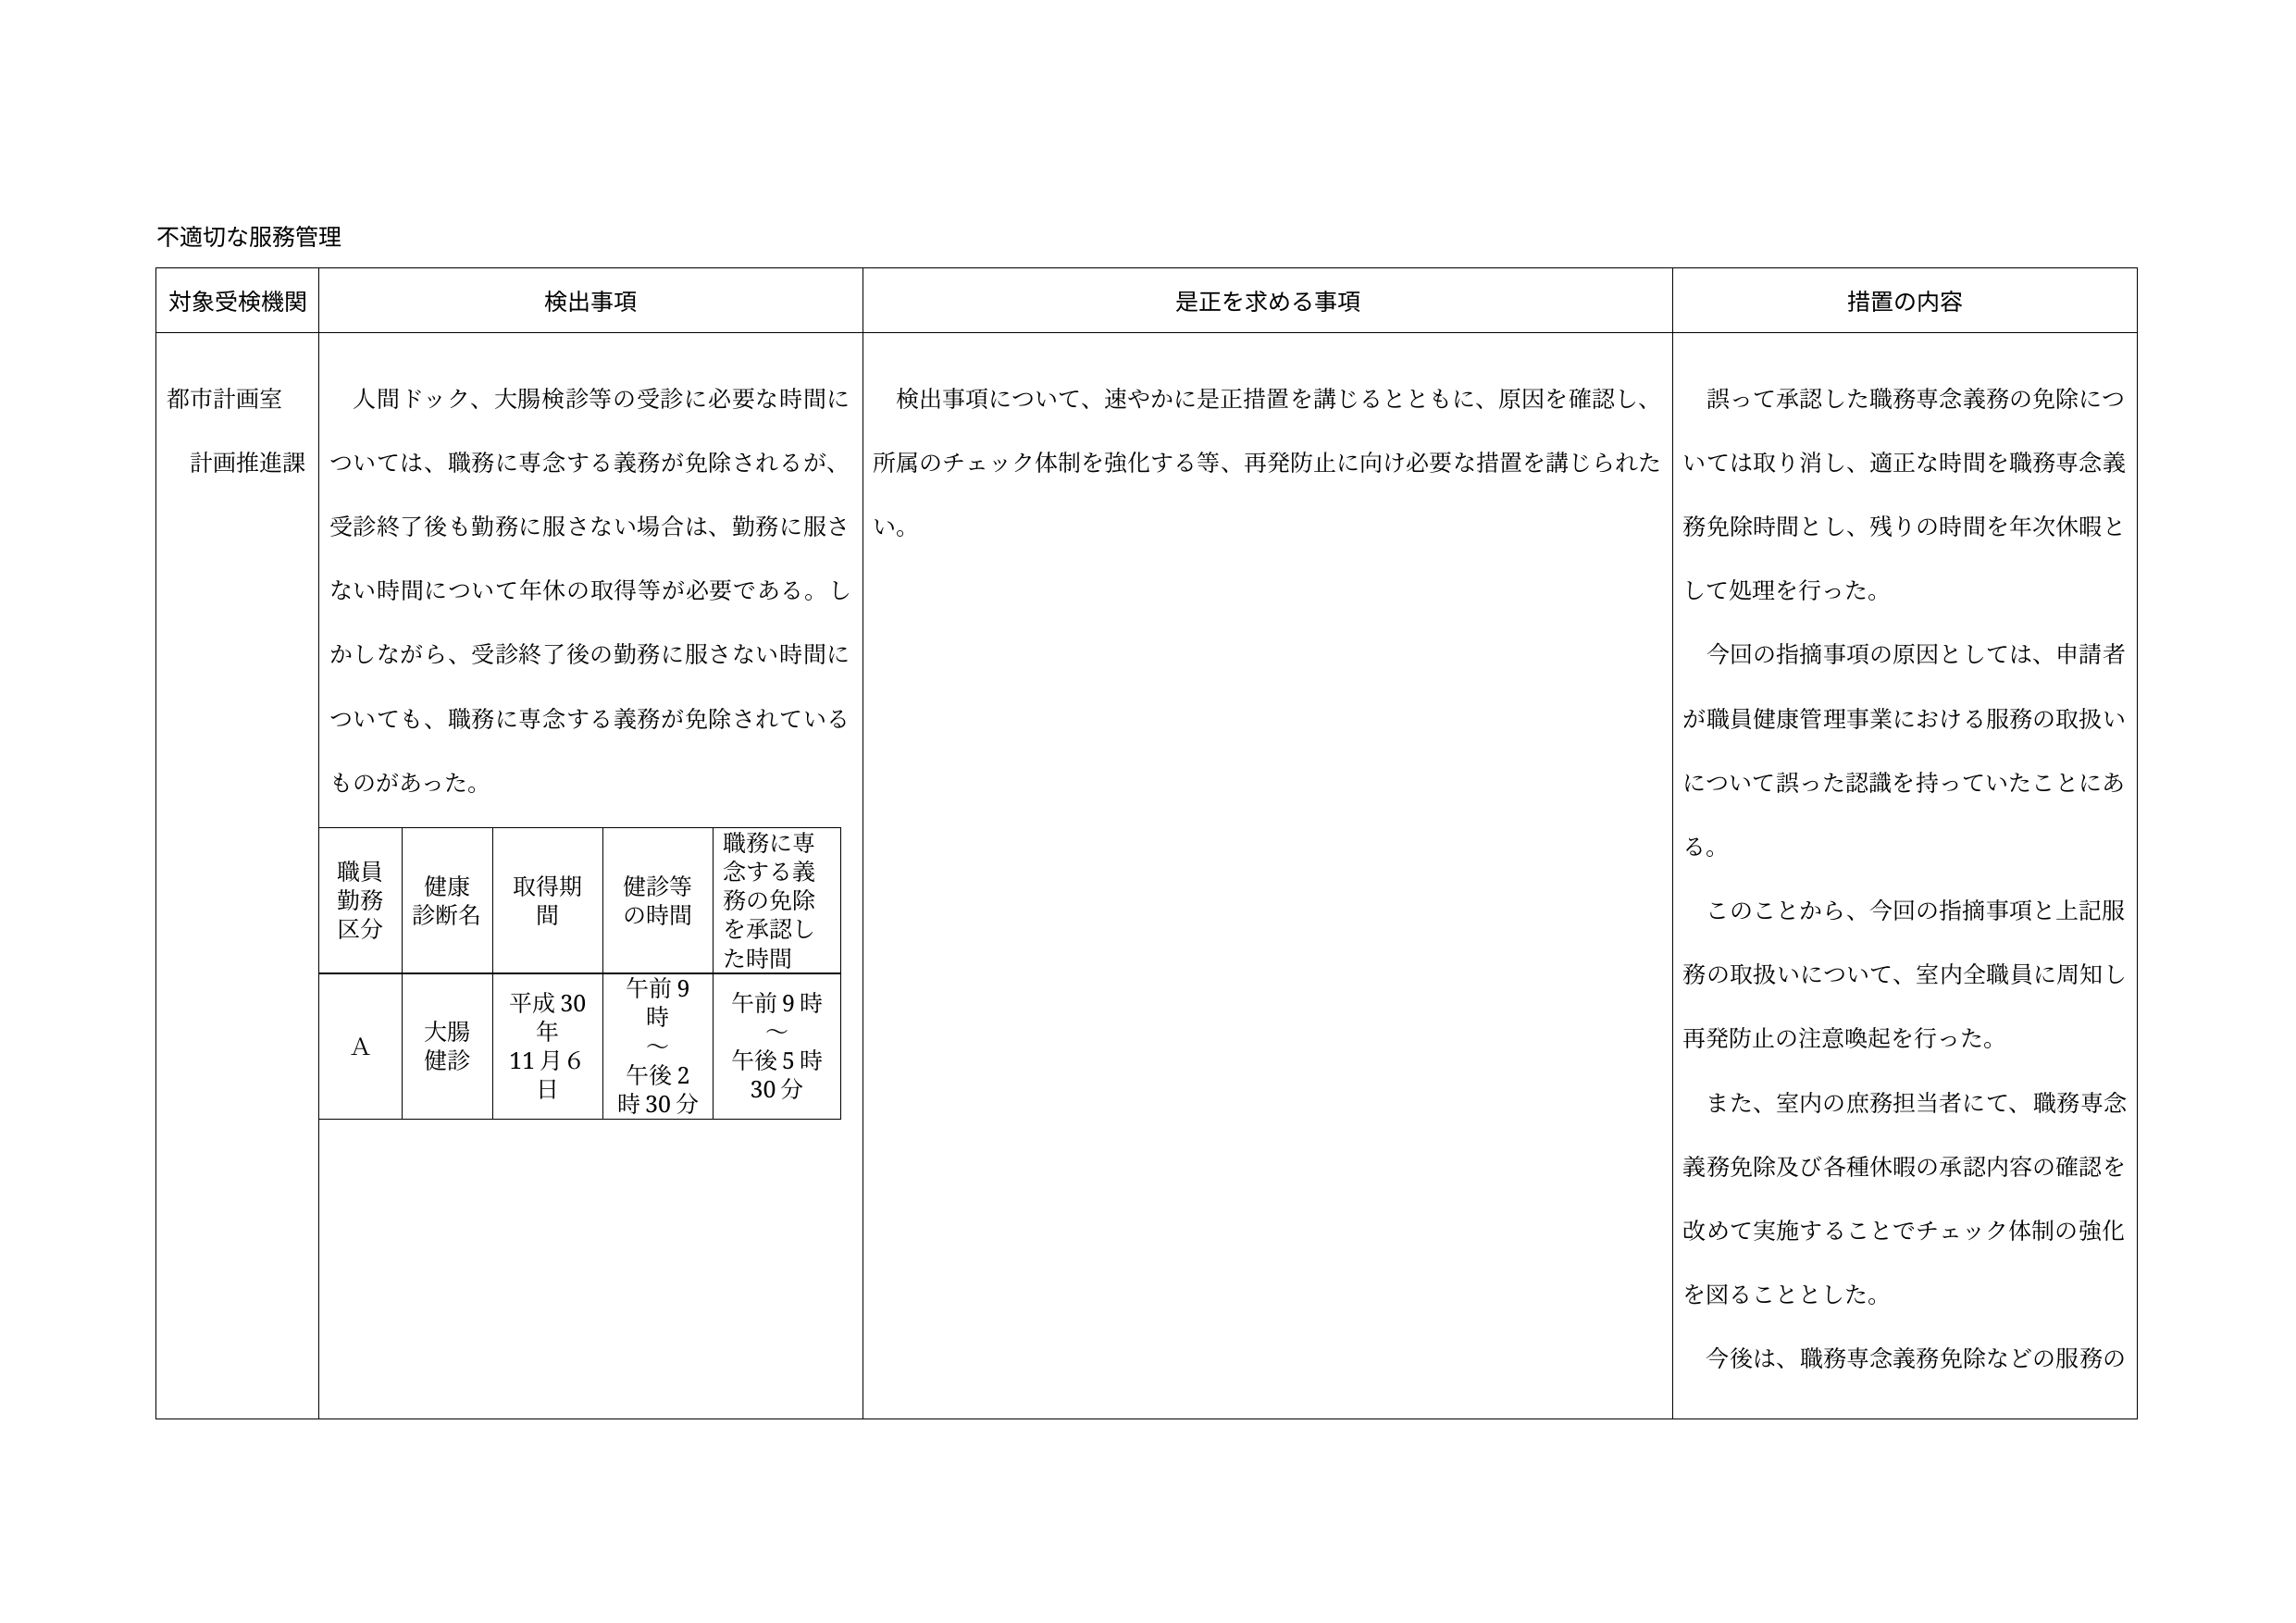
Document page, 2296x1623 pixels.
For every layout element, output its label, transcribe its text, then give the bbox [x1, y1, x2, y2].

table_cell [319, 333, 863, 1419]
table_header 対象受検機関 [156, 268, 318, 332]
text 不適切な服務管理 [156, 204, 2131, 267]
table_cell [863, 333, 1672, 1419]
table_header 検出事項 [319, 268, 863, 332]
table_header 措置の内容 [1673, 268, 2137, 332]
table_cell 都市計画室 計画推進課 [156, 333, 318, 1419]
table_header 是正を求める事項 [863, 268, 1672, 332]
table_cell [1673, 333, 2137, 1419]
